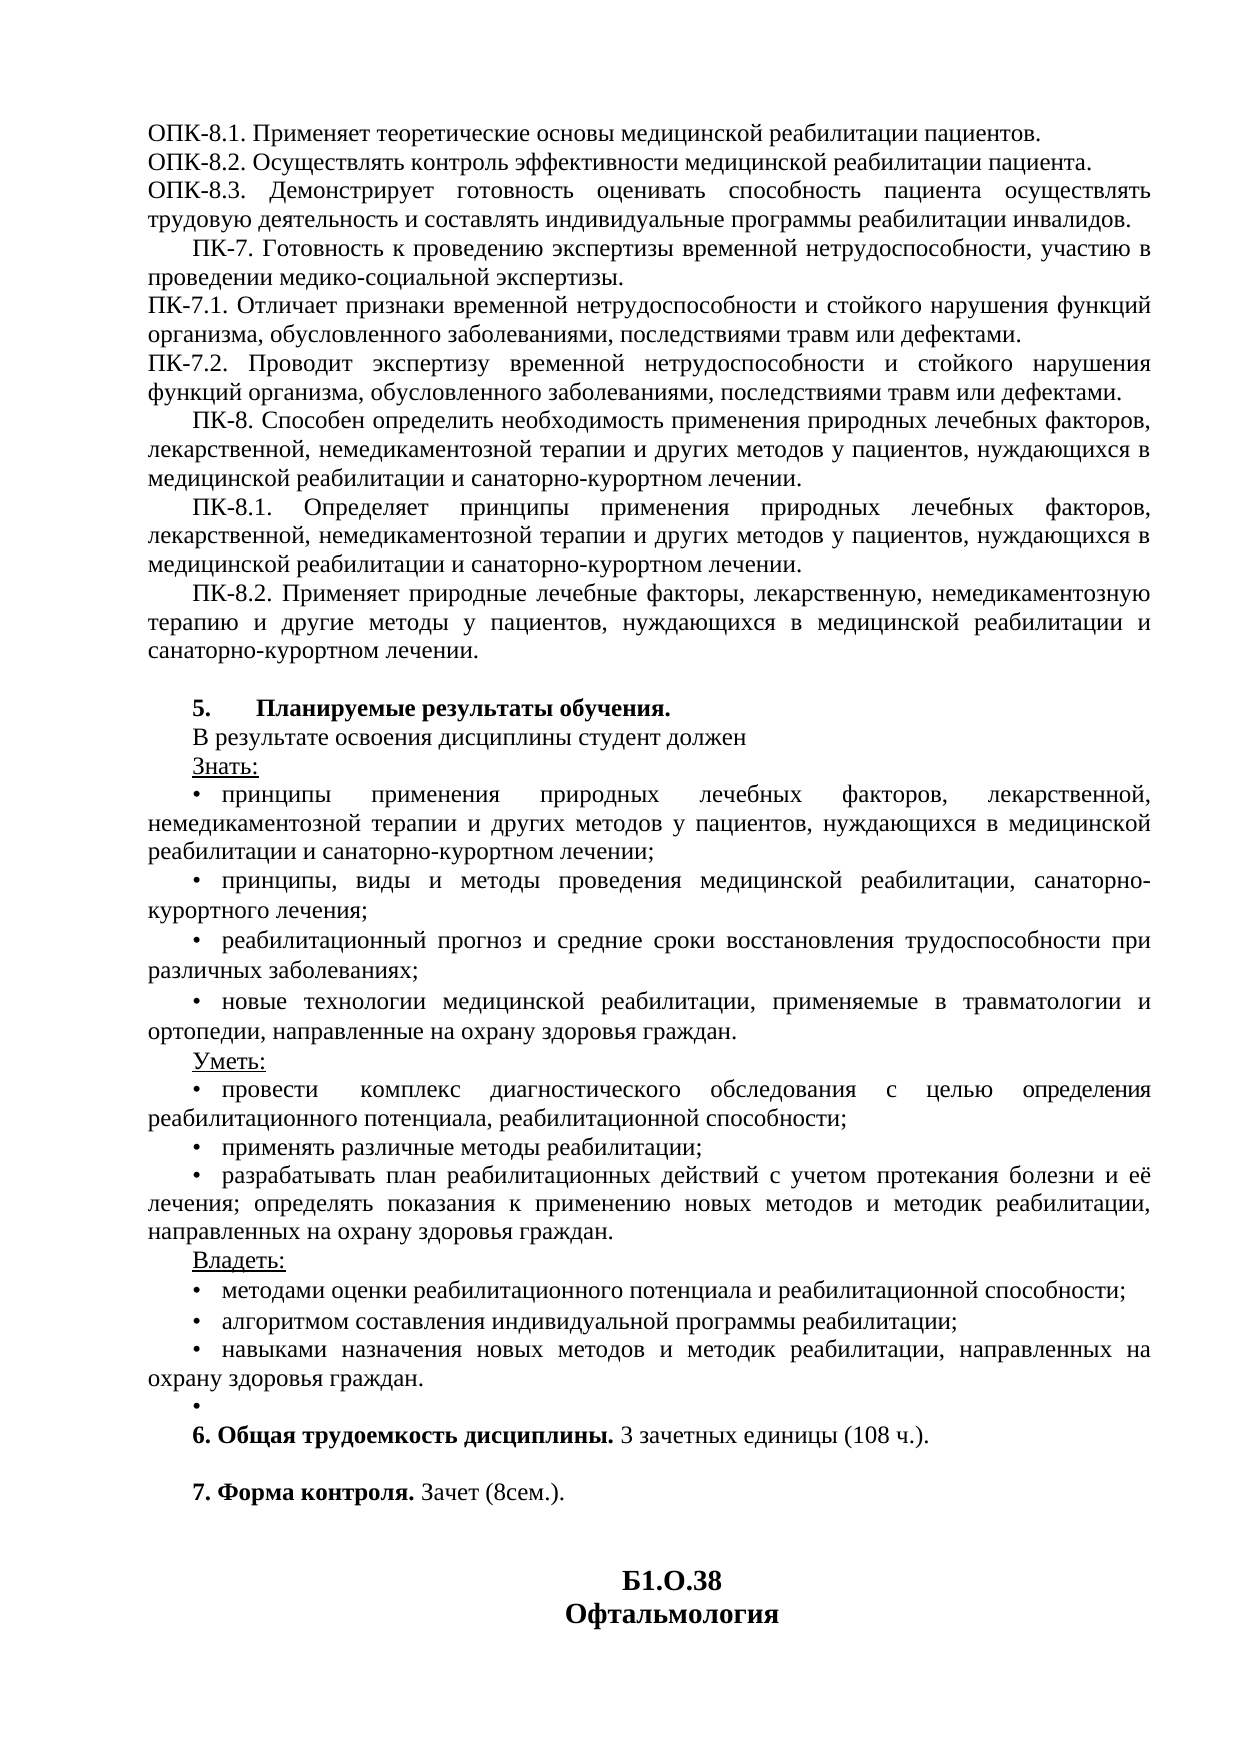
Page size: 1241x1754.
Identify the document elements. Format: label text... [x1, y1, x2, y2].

text 6. Общая трудоемкость дисциплины. 3 зачетных единицы (108 ч.). [148, 1420, 1152, 1449]
text ОПК-8.1. Применяет теоретические основы медицинской реабилитации пациентов. [148, 118, 1152, 147]
text ПК-8.1. Определяет принципы применения природных лечебных факторов, лекарственной, немедикаментозной терапии и других методов у пациентов, нуждающихся в медицинской реабилитации и санаторно-курортном лечении. [148, 492, 1152, 578]
list навыками назначения новых методов и методик реабилитации, направленных на охрану здоровья граждан. [148, 1335, 1152, 1392]
list реабилитационный прогноз и средние сроки восстановления трудоспособности при различных заболеваниях; [148, 925, 1152, 984]
list принципы, виды и методы проведения медицинской реабилитации, санаторно- курортного лечения; [148, 865, 1152, 923]
text ПК-7.2. Проводит экспертизу временной нетрудоспособности и стойкого нарушения функций организма, обусловленного заболеваниями, последствиями травм или дефектами. [148, 348, 1152, 406]
text ПК-7.1. Отличает признаки временной нетрудоспособности и стойкого нарушения функций организма, обусловленного заболеваниями, последствиями травм или дефектами. [148, 291, 1152, 348]
text Офтальмология [148, 1597, 1152, 1630]
list алгоритмом составления индивидуальной программы реабилитации; [148, 1305, 1152, 1335]
text ПК-8. Способен определить необходимость применения природных лечебных факторов, лекарственной, немедикаментозной терапии и других методов у пациентов, нуждающихся в медицинской реабилитации и санаторно-курортном лечении. [148, 406, 1152, 492]
text Б1.О.38 [148, 1563, 1152, 1597]
text ПК-8.2. Применяет природные лечебные факторы, лекарственную, немедикаментозную терапию и другие методы у пациентов, нуждающихся в медицинской реабилитации и санаторно-курортном лечении. [148, 578, 1152, 664]
text Уметь: [192, 1047, 1152, 1075]
list провести комплекс диагностического обследования с целью определения реабилитационного потенциала, реабилитационной способности; [148, 1075, 1152, 1132]
text Владеть: [192, 1245, 1152, 1274]
text ПК-7. Готовность к проведению экспертизы временной нетрудоспособности, участию в проведении медико-социальной экспертизы. [148, 233, 1152, 291]
list применять различные методы реабилитации; [148, 1132, 1152, 1161]
list методами оценки реабилитационного потенциала и реабилитационной способности; [148, 1274, 1152, 1305]
list Планируемые результаты обучения. [148, 694, 1152, 722]
list новые технологии медицинской реабилитации, применяемые в травматологии и ортопедии, направленные на охрану здоровья граждан. [148, 986, 1152, 1045]
text 7. Форма контроля. Зачет (8сем.). [148, 1477, 1152, 1506]
text Знать: [148, 751, 1152, 780]
list разрабатывать план реабилитационных действий с учетом протекания болезни и её лечения; определять показания к применению новых методов и методик реабилитации, направленных на охрану здоровья граждан. [148, 1161, 1152, 1245]
text ОПК-8.2. Осуществлять контроль эффективности медицинской реабилитации пациента. [148, 147, 1152, 176]
text В результате освоения дисциплины студент должен [148, 722, 1152, 751]
text ОПК-8.3. Демонстрирует готовность оценивать способность пациента осуществлять трудовую деятельность и составлять индивидуальные программы реабилитации инвалидов. [148, 176, 1152, 233]
list принципы применения природных лечебных факторов, лекарственной, немедикаментозной терапии и других методов у пациентов, нуждающихся в медицинской реабилитации и санаторно-курортном лечении; [148, 780, 1152, 864]
